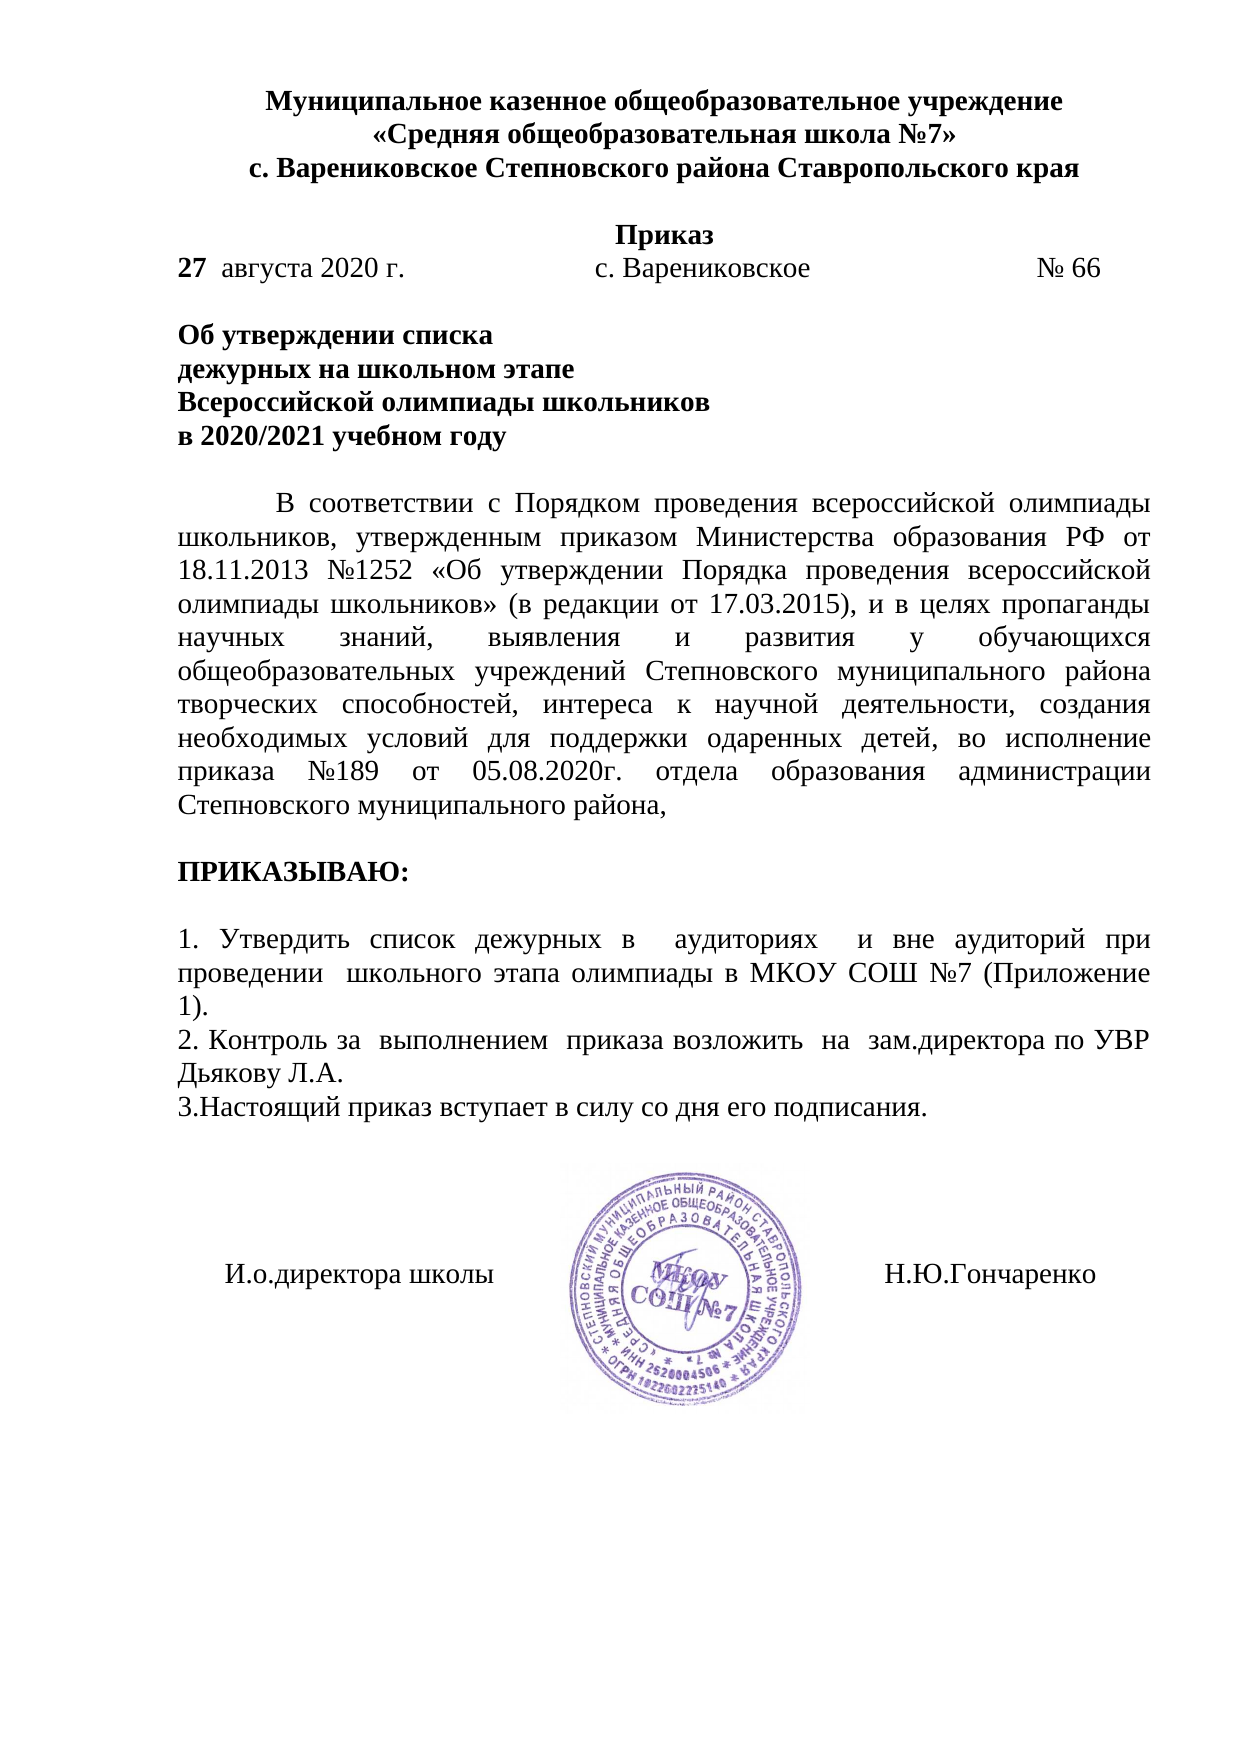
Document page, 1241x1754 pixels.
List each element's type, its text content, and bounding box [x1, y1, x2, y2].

text И.о.директора школы Н.Ю.Гончаренко [811, 1257, 1152, 1290]
text Муниципальное казенное общеобразовательное учреждение [177, 83, 1152, 116]
text 27 августа 2020 г. с. Варениковское № 66 [177, 250, 1152, 284]
text 1. Утвердить список дежурных в аудиториях и вне аудиторий при проведении школьного этапа олимпиады в МКОУ СОШ №7 (Приложение 1). [177, 921, 1152, 1022]
text ПРИКАЗЫВАЮ: [177, 854, 1152, 888]
text Всероссийской олимпиады школьников [177, 384, 1152, 418]
text с. Варениковское Степновского района Ставропольского края [177, 150, 1152, 183]
text 2. Контроль за выполнением приказа возложить на зам.директора по УВР Дьякову Л.А. [177, 1022, 1152, 1089]
picture [560, 1163, 811, 1417]
text 3.Настоящий приказ вступает в силу со дня его подписания. [177, 1089, 1152, 1122]
text Об утверждении списка [177, 317, 1152, 351]
text В соответствии с Порядком проведения всероссийской олимпиады школьников, утвержденным приказом Министерства образования РФ от 18.11.2013 №1252 «Об утверждении Порядка проведения всероссийской олимпиады школьников» (в редакции от 17.03.2015), и в целях пропаганды научных знаний, выявления и развития у обучающихся общеобразовательных учреждений Степновского муниципального района творческих способностей, интереса к научной деятельности, создания необходимых условий для поддержки одаренных детей, во исполнение приказа №189 от 05.08.2020г. отдела образования администрации Степновского муниципального района, [177, 485, 1152, 821]
text дежурных на школьном этапе [177, 351, 1152, 384]
text в 2020/2021 учебном году [177, 418, 1152, 452]
text И.о.директора школы Н.Ю.Гончаренко [177, 1257, 560, 1290]
text Приказ [177, 217, 1152, 250]
text «Средняя общеобразовательная школа №7» [177, 116, 1152, 150]
